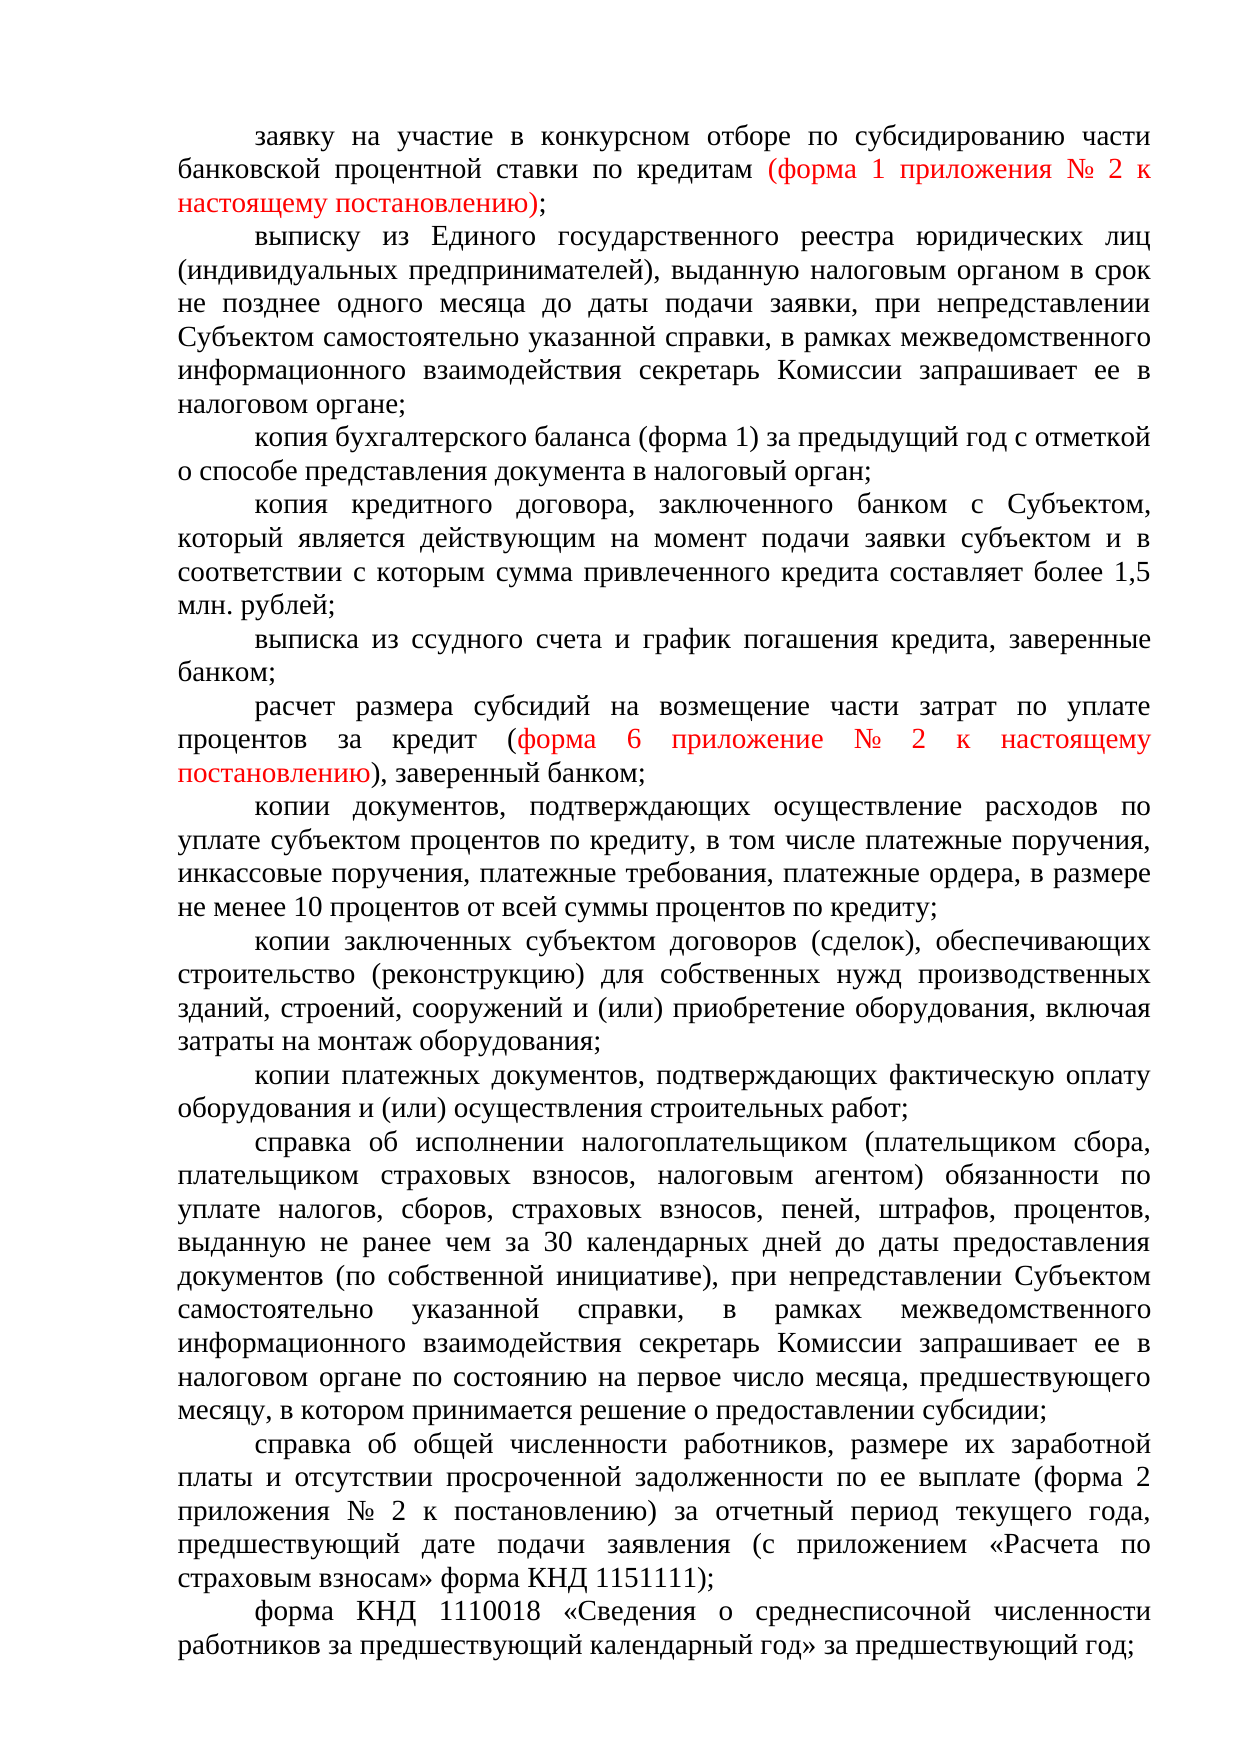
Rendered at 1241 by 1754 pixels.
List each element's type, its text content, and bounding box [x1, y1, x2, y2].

text копия кредитного договора, заключенного банком с Субъектом, который является действующим на момент подачи заявки субъектом и в соответствии с которым сумма привлеченного кредита составляет более 1,5 млн. рублей; [177, 487, 1152, 621]
text выписку из Единого государственного реестра юридических лиц (индивидуальных предпринимателей), выданную налоговым органом в срок не позднее одного месяца до даты подачи заявки, при непредставлении Субъектом самостоятельно указанной справки, в рамках межведомственного информационного взаимодействия секретарь Комиссии запрашивает ее в налоговом органе; [177, 219, 1152, 420]
text выписка из ссудного счета и график погашения кредита, заверенные банком; [177, 621, 1152, 688]
text копии документов, подтверждающих осуществление расходов по уплате субъектом процентов по кредиту, в том числе платежные поручения, инкассовые поручения, платежные требования, платежные ордера, в размере не менее 10 процентов от всей суммы процентов по кредиту; [177, 789, 1152, 923]
text копии заключенных субъектом договоров (сделок), обеспечивающих строительство (реконструкцию) для собственных нужд производственных зданий, строений, сооружений и (или) приобретение оборудования, включая затраты на монтаж оборудования; [177, 923, 1152, 1057]
text справка об общей численности работников, размере их заработной платы и отсутствии просроченной задолженности по ее выплате (форма 2 приложения № 2 к постановлению) за отчетный период текущего года, предшествующий дате подачи заявления (с приложением «Расчета по страховым взносам» форма КНД 1151111); [177, 1426, 1152, 1594]
text заявку на участие в конкурсном отборе по субсидированию части банковской процентной ставки по кредитам (форма 1 приложения № 2 к настоящему постановлению); [177, 118, 1152, 219]
text форма КНД 1110018 «Сведения о среднесписочной численности работников за предшествующий календарный год» за предшествующий год; [177, 1594, 1152, 1661]
text справка об исполнении налогоплательщиком (плательщиком сбора, плательщиком страховых взносов, налоговым агентом) обязанности по уплате налогов, сборов, страховых взносов, пеней, штрафов, процентов, выданную не ранее чем за 30 календарных дней до даты предоставления документов (по собственной инициативе), при непредставлении Субъектом самостоятельно указанной справки, в рамках межведомственного информационного взаимодействия секретарь Комиссии запрашивает ее в налоговом органе по состоянию на первое число месяца, предшествующего месяцу, в котором принимается решение о предоставлении субсидии; [177, 1124, 1152, 1426]
text расчет размера субсидий на возмещение части затрат по уплате процентов за кредит (форма 6 приложение № 2 к настоящему постановлению), заверенный банком; [177, 688, 1152, 789]
text копия бухгалтерского баланса (форма 1) за предыдущий год с отметкой о способе представления документа в налоговый орган; [177, 420, 1152, 487]
text копии платежных документов, подтверждающих фактическую оплату оборудования и (или) осуществления строительных работ; [177, 1057, 1152, 1124]
